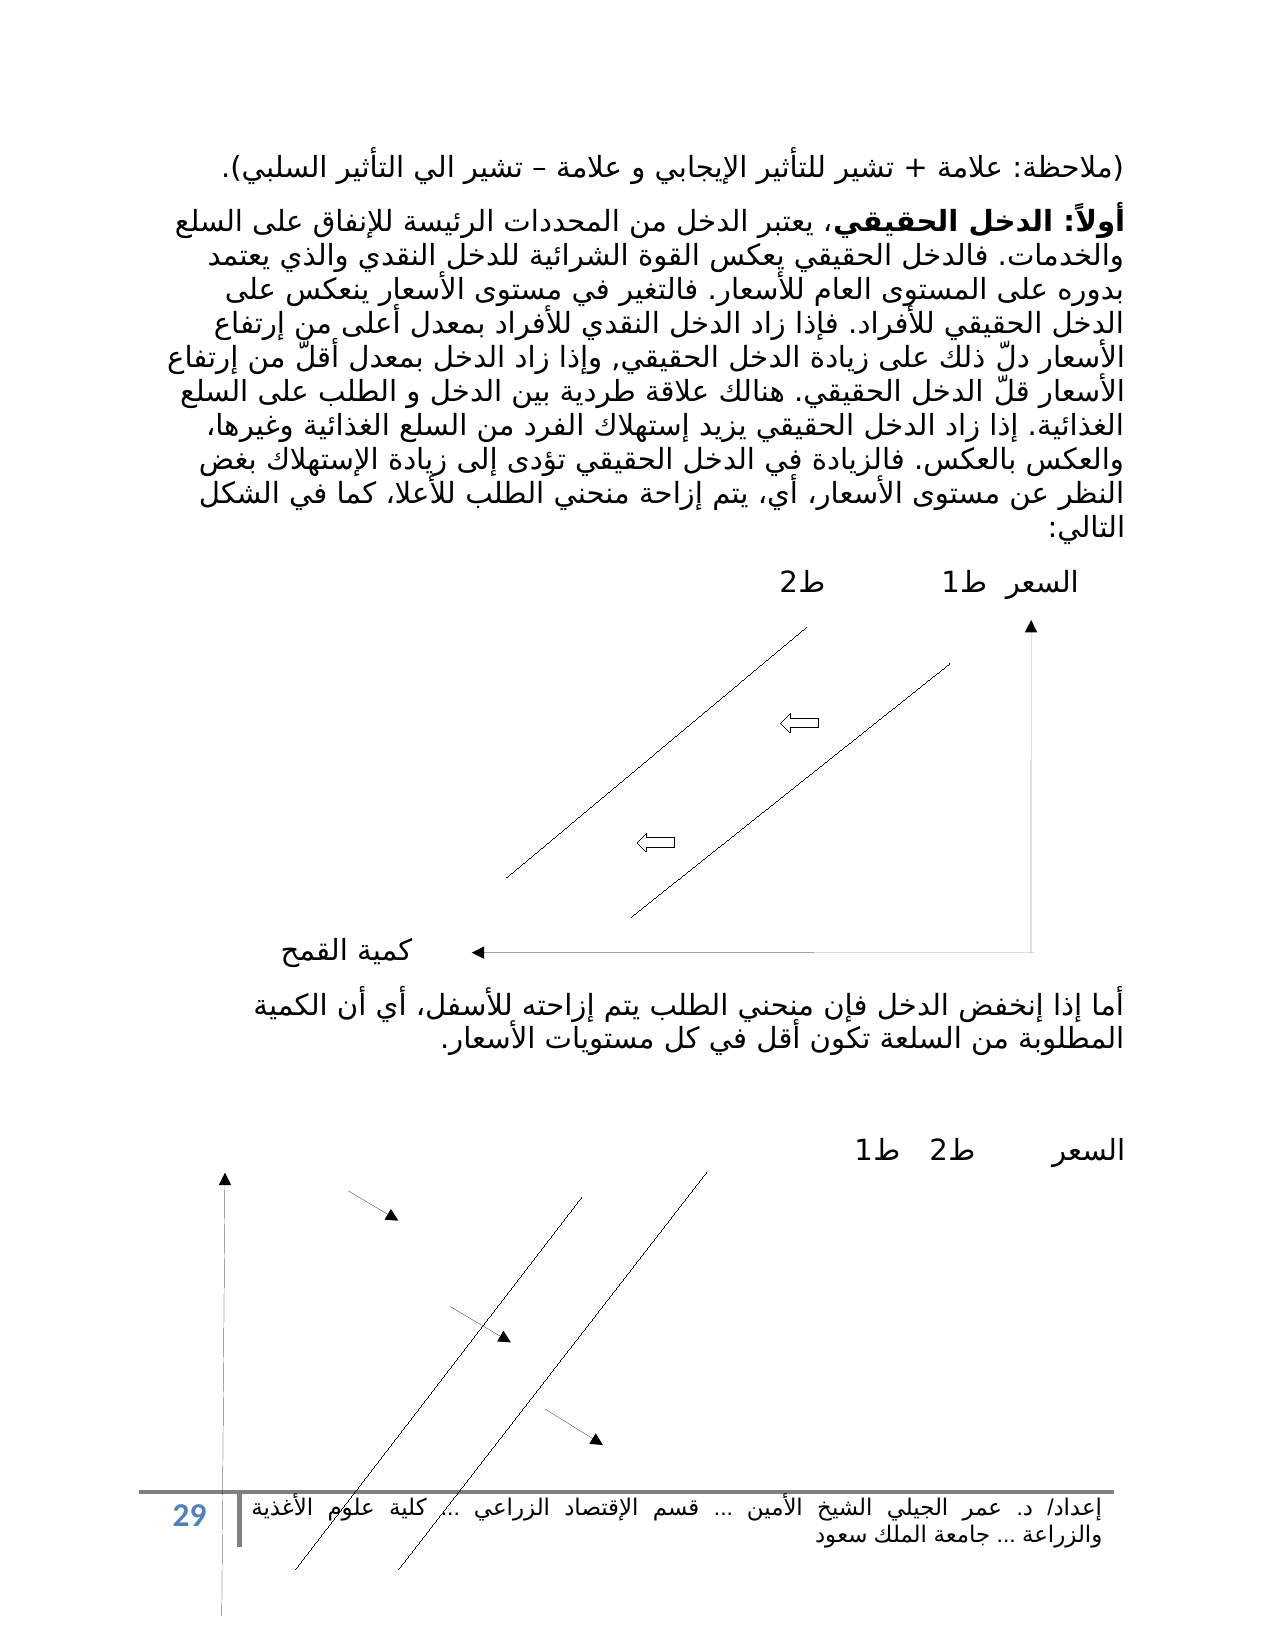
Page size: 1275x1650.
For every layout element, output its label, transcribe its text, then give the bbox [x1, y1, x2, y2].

text أولاً: الدخل الحقيقي، يعتبر الدخل من المحددات الرئيسة للإنفاق على السلع والخدمات. فالدخل الحقيقي يعكس القوة الشرائية للدخل النقدي والذي يعتمد بدوره على المستوى العام للأسعار. فالتغير في مستوى الأسعار ينعكس على الدخل الحقيقي للأفراد. فإذا زاد الدخل النقدي للأفراد بمعدل أعلى من إرتفاع الأسعار دلّ ذلك على زيادة الدخل الحقيقي, وإذا زاد الدخل بمعدل أقلّ من إرتفاع الأسعار قلّ الدخل الحقيقي. هنالك علاقة طردية بين الدخل و الطلب على السلع الغذائية. إذا زاد الدخل الحقيقي يزيد إستهلاك الفرد من السلع الغذائية وغيرها، والعكس بالعكس. فالزيادة في الدخل الحقيقي تؤدى إلى زيادة الإستهلاك بغض النظر عن مستوى الأسعار، أي، يتم إزاحة منحني الطلب للأعلا، كما في الشكل التالي: [150, 205, 1125, 544]
text السعر ط2 ط1 [150, 1133, 1125, 1167]
text (ملاحظة: علامة + تشير للتأثير الإيجابي و علامة – تشير الي التأثير السلبي). [150, 150, 1125, 184]
text السعر ط1 ط2 [150, 565, 1125, 599]
text كمية القمح [150, 620, 1125, 967]
text أما إذا إنخفض الدخل فإن منحني الطلب يتم إزاحته للأسفل، أي أن الكمية المطلوبة من السلعة تكون أقل في كل مستويات الأسعار. [150, 988, 1125, 1056]
